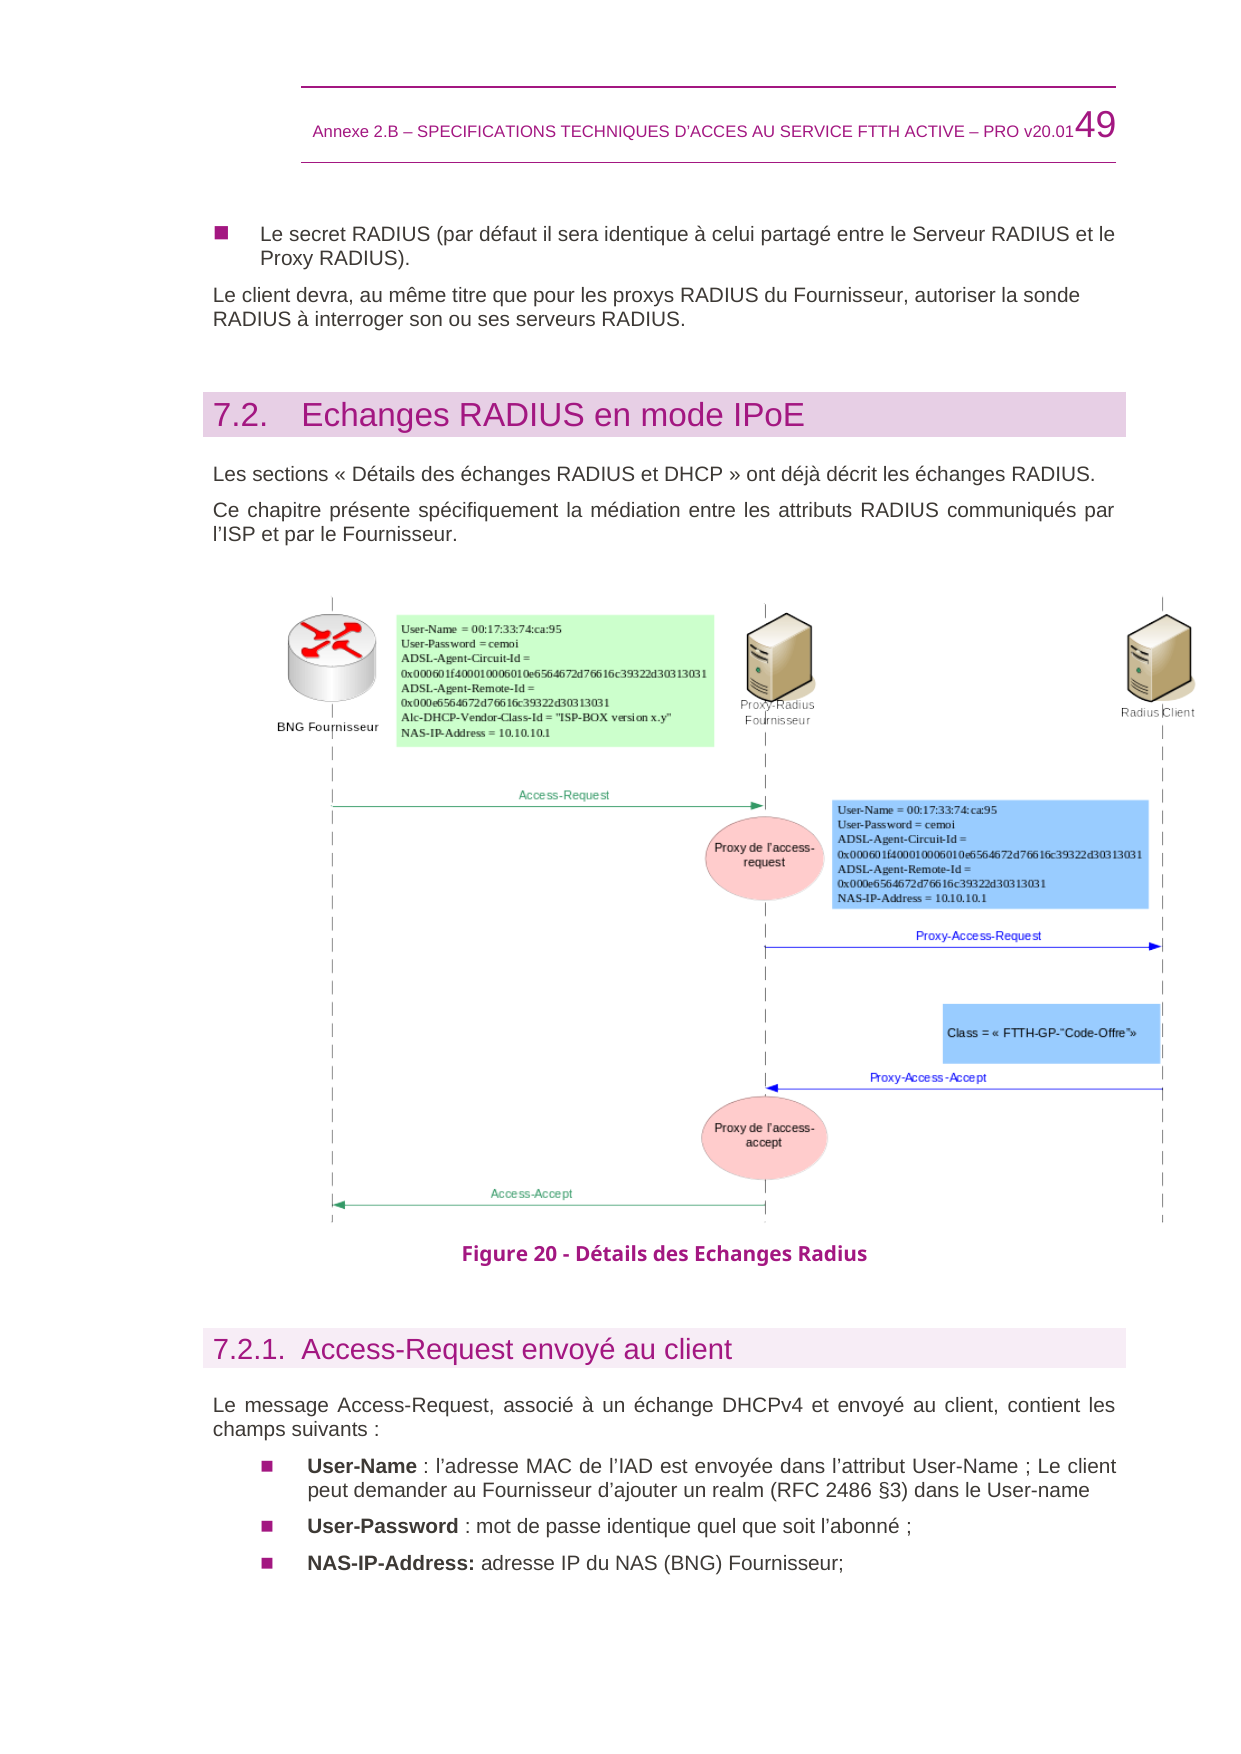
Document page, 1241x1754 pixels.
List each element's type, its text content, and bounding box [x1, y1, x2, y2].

subtitle Access-Request envoyé au client [204, 1330, 1124, 1367]
text Figure 20 - Détails des Echanges Radius [213, 1239, 1116, 1267]
text Le secret RADIUS (par défaut il sera identique à celui partagé entre le Serveur RADIUS et le Proxy RADIUS). [213, 222, 1116, 270]
text User-Password : mot de passe identique quel que soit l’abonné ; [260, 1514, 1116, 1538]
text Les sections « Détails des échanges RADIUS et DHCP » ont déjà décrit les échanges RADIUS. [213, 462, 1116, 486]
text NAS-IP-Address: adresse IP du NAS (BNG) Fournisseur; [260, 1551, 1116, 1574]
text User-Name : l’adresse MAC de l’IAD est envoyée dans l’attribut User-Name ; Le client peut demander au Fournisseur d’ajouter un realm (RFC 2486 §3) dans le User-name [260, 1454, 1116, 1502]
text Le client devra, au même titre que pour les proxys RADIUS du Fournisseur, autoriser la sonde RADIUS à interroger son ou ses serveurs RADIUS. [213, 282, 1116, 330]
text Ce chapitre présente spécifiquement la médiation entre les attributs RADIUS communiqués par l’ISP et par le Fournisseur. [213, 498, 1116, 546]
text Le message Access-Request, associé à un échange DHCPv4 et envoyé au client, contient les champs suivants : [213, 1393, 1116, 1441]
subtitle Echanges RADIUS en mode IPoE [204, 393, 1124, 436]
